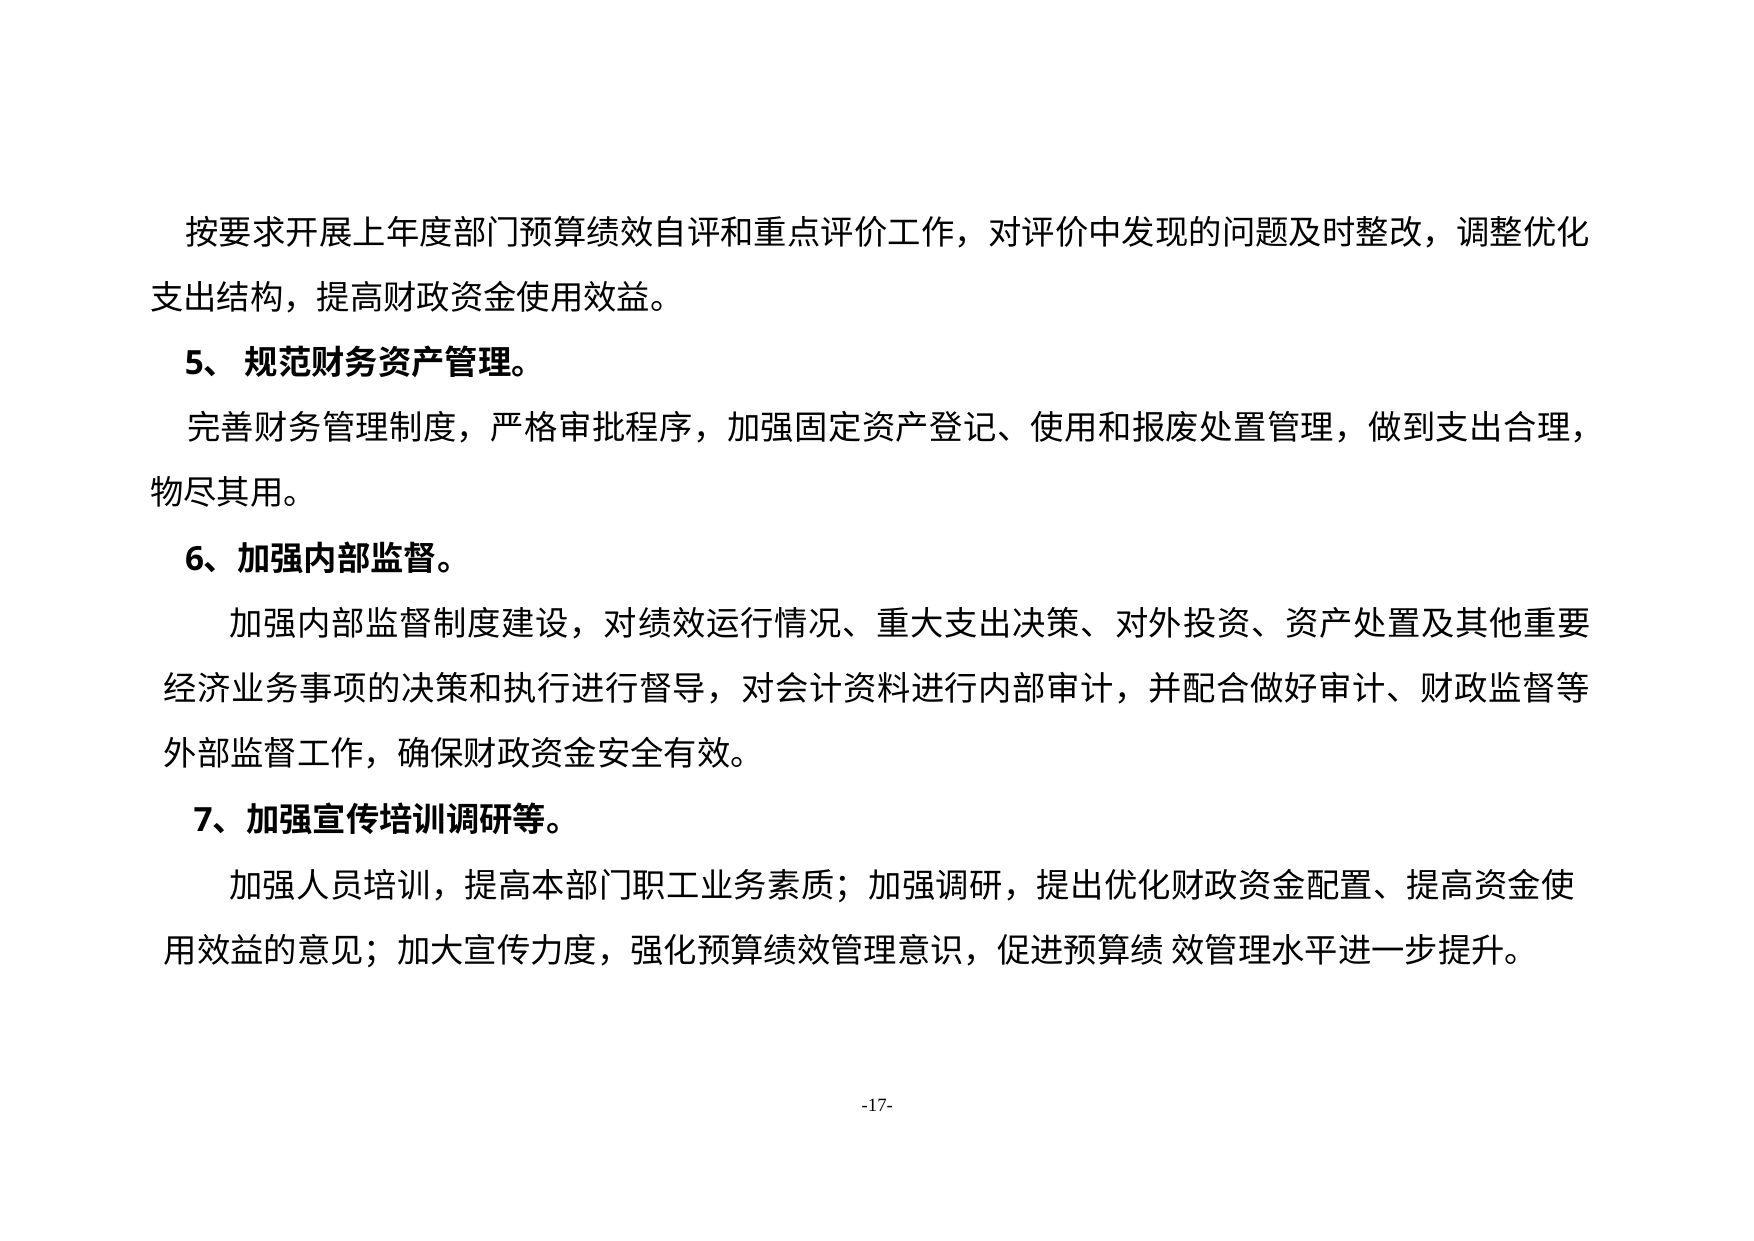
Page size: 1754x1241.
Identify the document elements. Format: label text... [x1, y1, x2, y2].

text 完善财务管理制度，严格审批程序，加强固定资产登记、使用和报废处置管理，做到支出合理， 物尽其用。 [150, 393, 1604, 523]
text 7、加强宣传培训调研等。 [150, 784, 1576, 849]
text 加强内部监督制度建设，对绩效运行情况、重大支出决策、对外投资、资产处置及其他重要经济业务事项的决策和执行进行督导，对会计资料进行内部审计，并配合做好审计、财政监督等外部监督工作，确保财政资金安全有效。 [164, 588, 1592, 783]
text 5、 规范财务资产管理。 [150, 328, 1604, 393]
text 加强人员培训，提高本部门职工业务素质；加强调研，提出优化财政资金配置、提高资金使用效益的意见；加大宣传力度，强化预算绩效管理意识，促进预算绩 效管理水平进一步提升。 [164, 850, 1576, 980]
text 6、加强内部监督。 [150, 523, 1592, 588]
text 按要求开展上年度部门预算绩效自评和重点评价工作，对评价中发现的问题及时整改，调整优化支出结构，提高财政资金使用效益。 [150, 198, 1592, 328]
